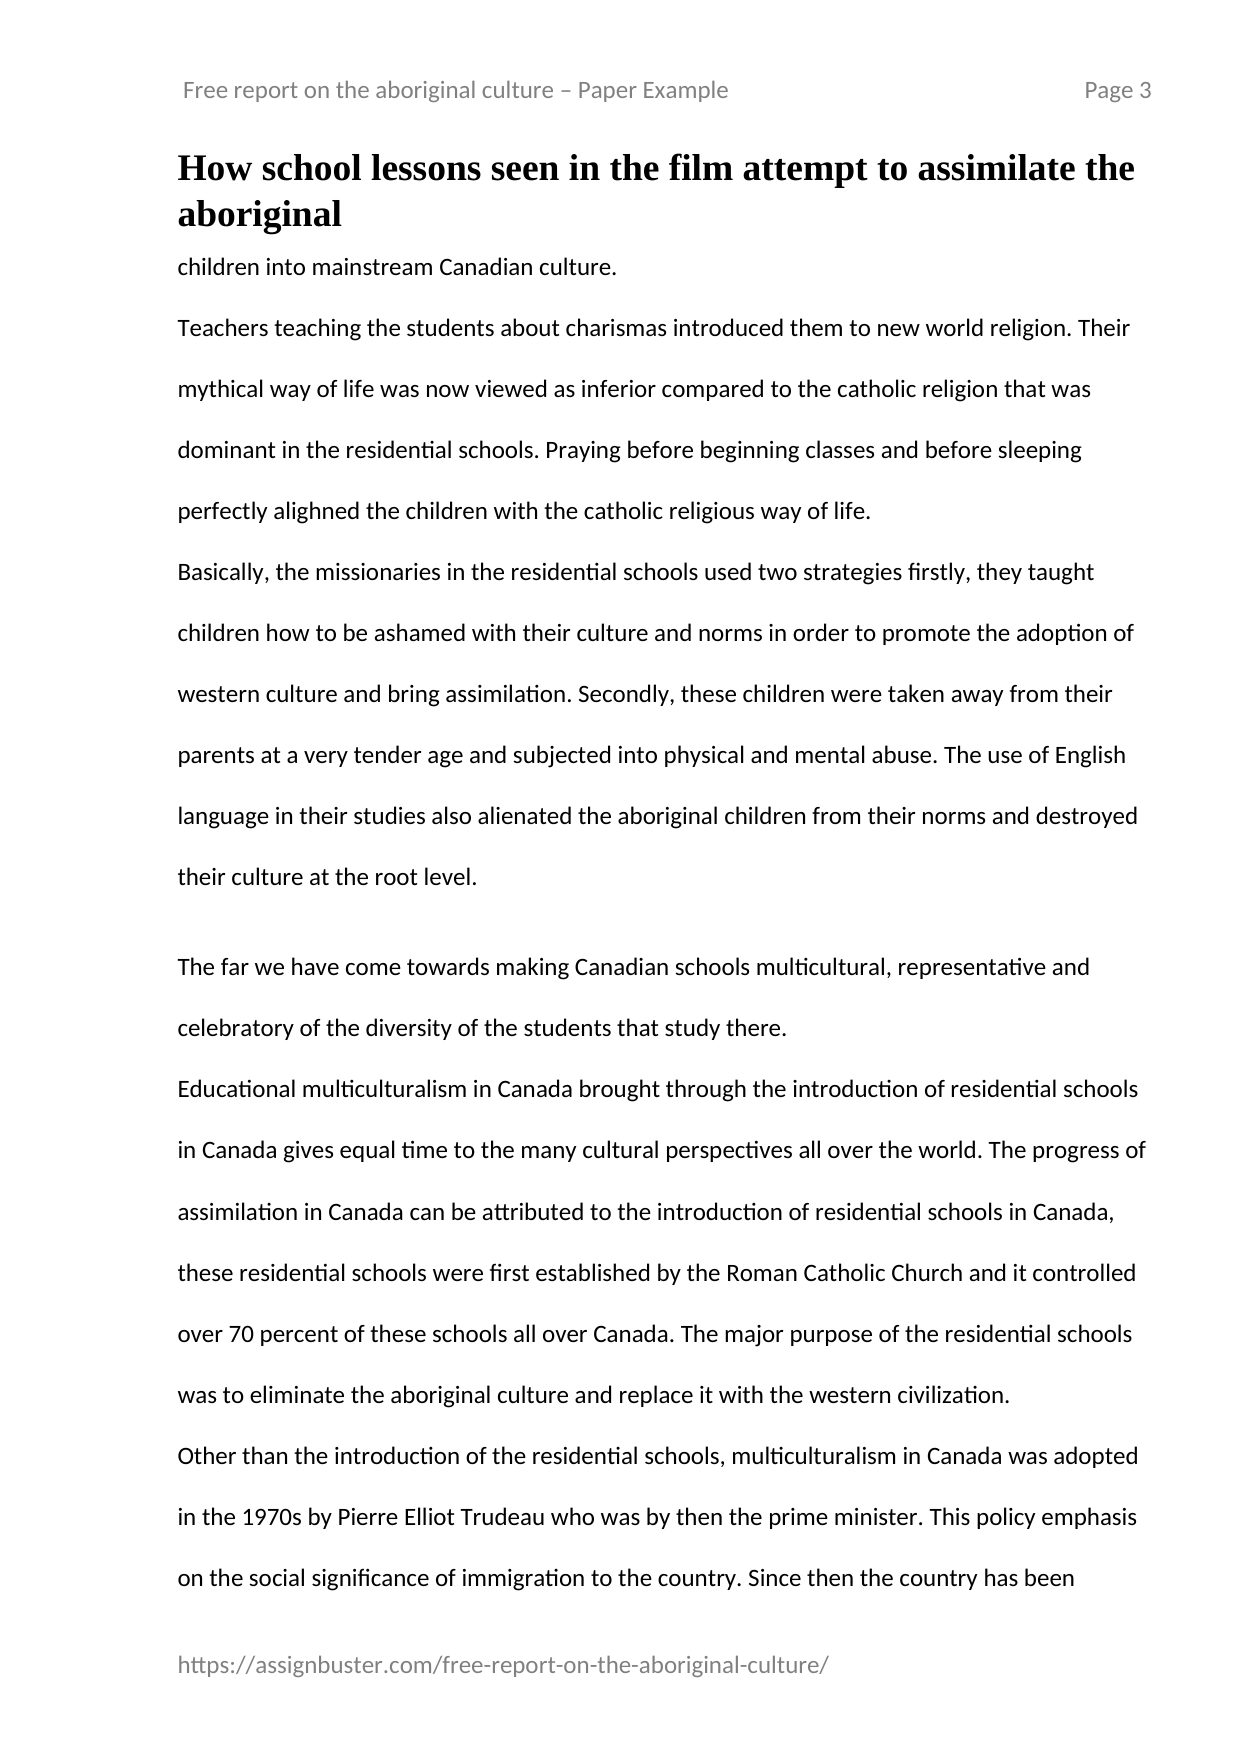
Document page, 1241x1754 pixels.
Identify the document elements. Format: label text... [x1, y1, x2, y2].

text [177, 952, 1152, 1592]
subtitle How school lessons seen in the film attempt to assimilate the aboriginal [177, 145, 1152, 235]
text children into mainstream Canadian culture. Teachers teaching the students about charismas introduced them to new world religion. Their mythical way of life was now viewed as inferior compared to the catholic religion that was dominant in the residential schools. Praying before beginning classes and before sleeping perfectly alighned the children with the catholic religious way of life. Basically, the missionaries in the residential schools used two strategies firstly, they taught children how to be ashamed with their culture and norms in order to promote the adoption of western culture and bring assimilation. Secondly, these children were taken away from their parents at a very tender age and subjected into physical and mental abuse. The use of English language in their studies also alienated the aboriginal children from their norms and destroyed their culture at the root level. [177, 251, 1152, 892]
